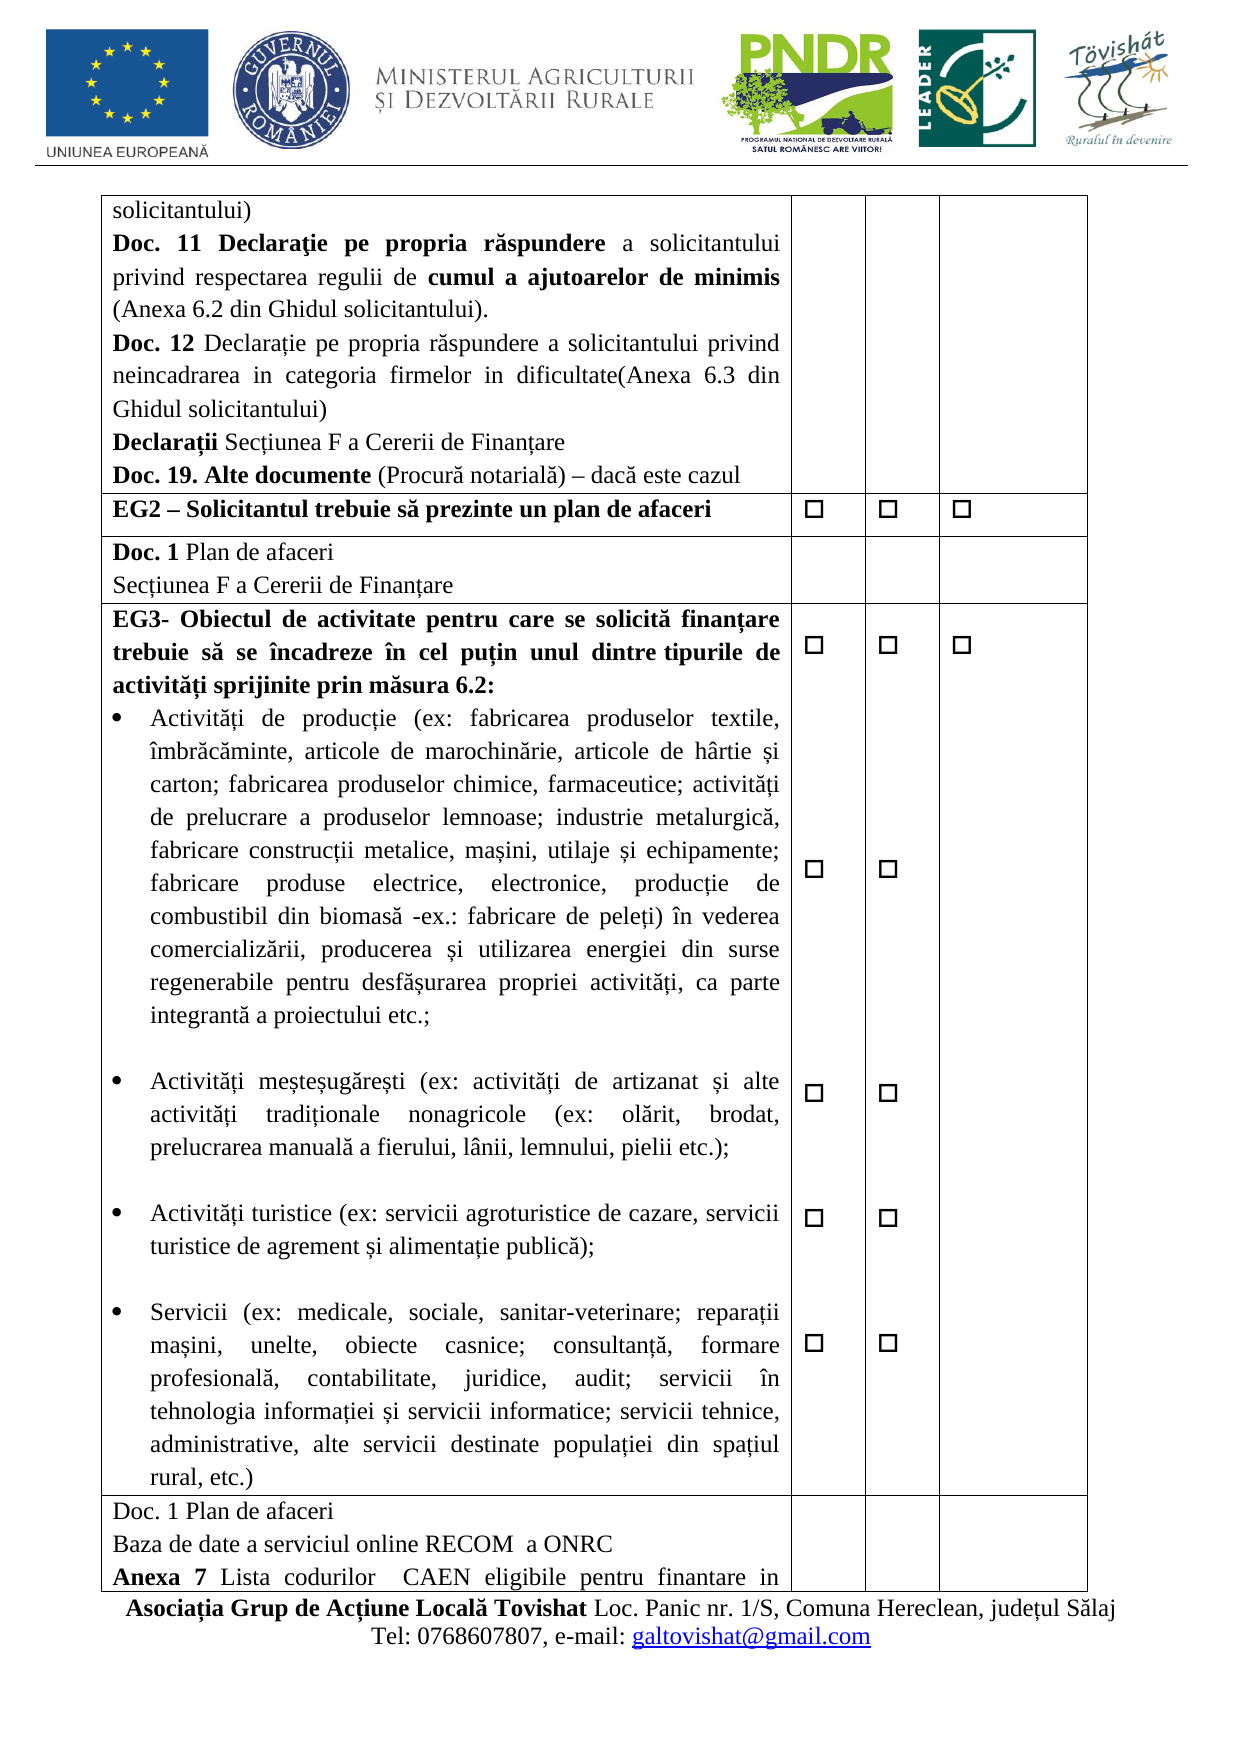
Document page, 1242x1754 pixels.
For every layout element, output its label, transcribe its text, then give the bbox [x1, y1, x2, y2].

table_cell EG3- Obiectul de activitate pentru care se solicită finanțare trebuie să se încadreze în cel puțin unul dintre tipurile de activități sprijinite prin măsura 6.2: Activități de producție (ex: fabricarea produselor textile, îmbrăcăminte, articole de marochinărie, articole de hârtie și carton; fabricarea produselor chimice, farmaceutice; activități de prelucrare a produselor lemnoase; industrie metalurgică, fabricare construcții metalice, mașini, utilaje și echipamente; fabricare produse electrice, electronice, producție de combustibil din biomasă -ex.: fabricare de peleți) în vederea comercializării, producerea și utilizarea energiei din surse regenerabile pentru desfășurarea propriei activități, ca parte integrantă a proiectului etc.; Activități meșteșugărești (ex: activități de artizanat și alte activități tradiționale nonagricole (ex: olărit, brodat, prelucrarea manuală a fierului, lânii, lemnului, pielii etc.); Activități turistice (ex: servicii agroturistice de cazare, servicii turistice de agrement și alimentație publică); Servicii (ex: medicale, sociale, sanitar-veterinare; reparații mașini, unelte, obiecte casnice; consultanță, formare profesională, contabilitate, juridice, audit; servicii în tehnologia informației și servicii informatice; servicii tehnice, administrative, alte servicii destinate populației din spațiul rural, etc.) [102, 604, 791, 1495]
table_cell [792, 494, 865, 536]
table_cell [940, 537, 1087, 603]
table_cell [940, 1496, 1087, 1591]
table_cell [792, 1496, 865, 1591]
table_cell [866, 494, 939, 536]
picture [1058, 29, 1177, 147]
table_cell [940, 494, 1087, 536]
table_cell [940, 196, 1087, 493]
picture [918, 29, 1036, 147]
picture [45, 29, 209, 157]
table_cell [792, 604, 865, 1495]
table_cell [940, 604, 1087, 1495]
table_cell [792, 196, 865, 493]
table_cell [792, 537, 865, 603]
table_cell EG2 – Solicitantul trebuie să prezinte un plan de afaceri [102, 494, 791, 536]
table_cell [866, 604, 939, 1495]
table_cell [866, 537, 939, 603]
table_cell Doc. 1 Plan de afaceri Secțiunea F a Cererii de Finanțare [102, 537, 791, 603]
table_cell [866, 1496, 939, 1591]
table_cell [866, 196, 939, 493]
